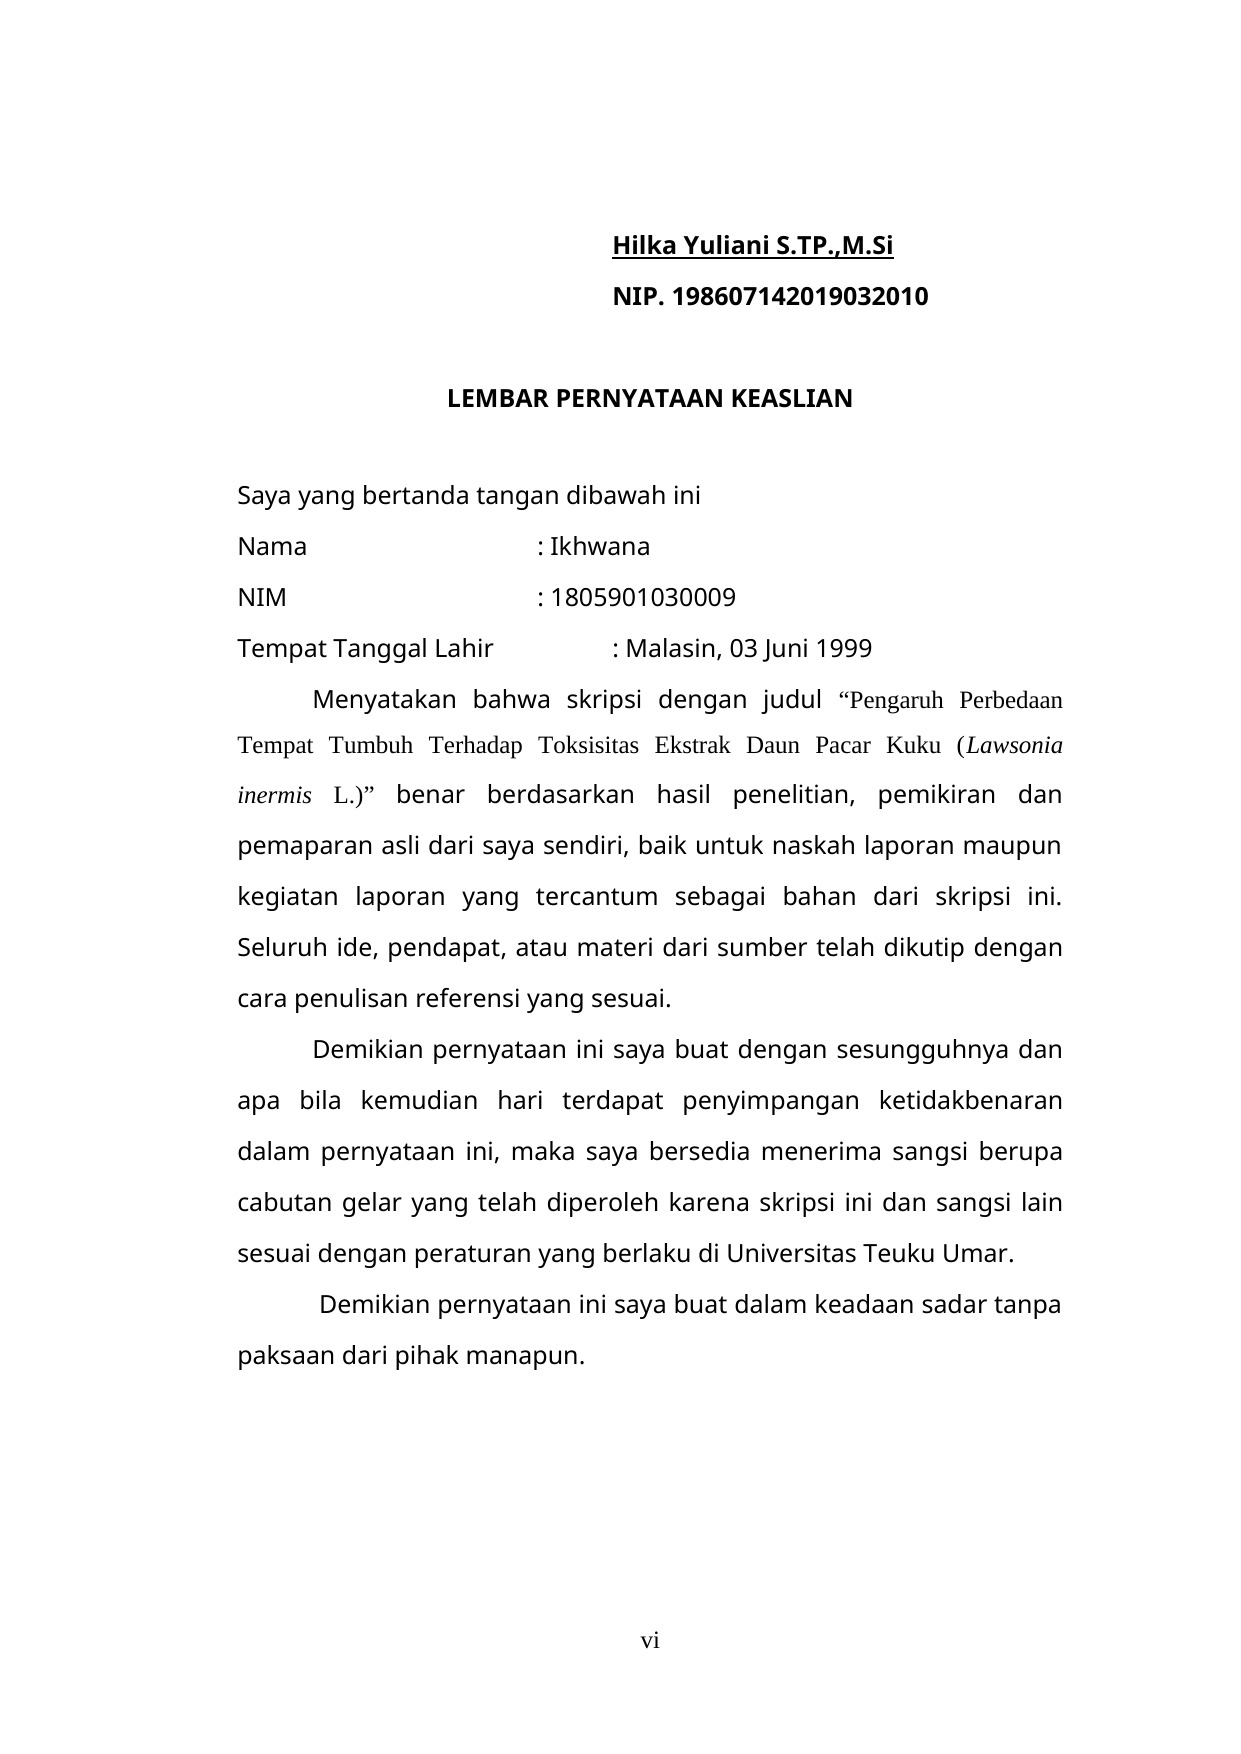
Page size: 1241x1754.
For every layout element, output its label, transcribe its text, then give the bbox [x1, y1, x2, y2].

text Nama : Ikhwana [237, 529, 1063, 563]
text Demikian pernyataan ini saya buat dengan sesungguhnya dan apa bila kemudian hari terdapat penyimpangan ketidakbenaran dalam pernyataan ini, maka saya bersedia menerima sangsi berupa cabutan gelar yang telah diperoleh karena skripsi ini dan sangsi lain sesuai dengan peraturan yang berlaku di Universitas Teuku Umar. [237, 1031, 1063, 1270]
text Menyatakan bahwa skripsi dengan judul “Pengaruh Perbedaan Tempat Tumbuh Terhadap Toksisitas Ekstrak Daun Pacar Kuku (Lawsonia inermis L.)” benar berdasarkan hasil penelitian, pemikiran dan pemaparan asli dari saya sendiri, baik untuk naskah laporan maupun kegiatan laporan yang tercantum sebagai bahan dari skripsi ini. Seluruh ide, pendapat, atau materi dari sumber telah dikutip dengan cara penulisan referensi yang sesuai. [237, 682, 1063, 1014]
text NIM : 1805901030009 [237, 580, 1063, 614]
text Saya yang bertanda tangan dibawah ini [237, 478, 1063, 512]
text Tempat Tanggal Lahir : Malasin, 03 Juni 1999 [237, 631, 1063, 665]
text LEMBAR PERNYATAAN KEASLIAN [237, 381, 1063, 415]
text Demikian pernyataan ini saya buat dalam keadaan sadar tanpa paksaan dari pihak manapun. [237, 1287, 1063, 1372]
